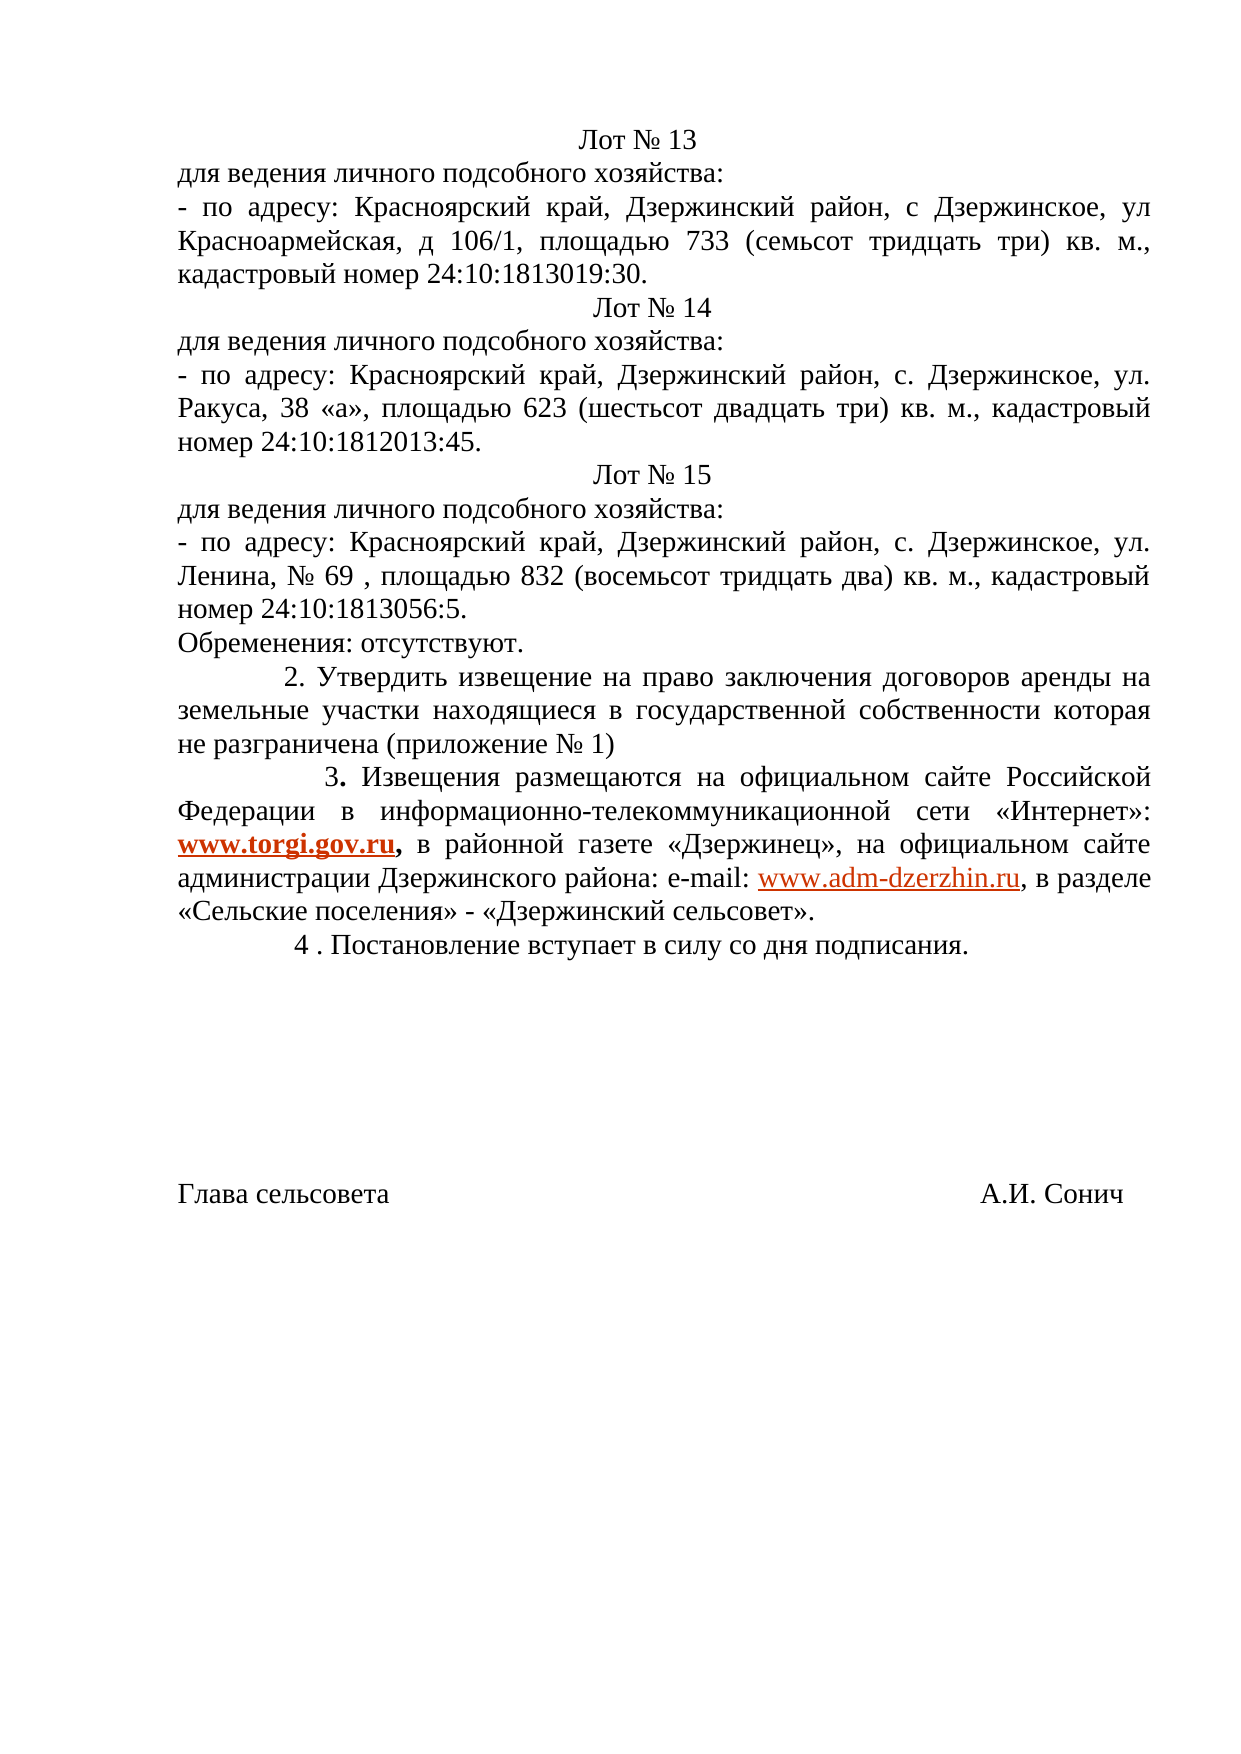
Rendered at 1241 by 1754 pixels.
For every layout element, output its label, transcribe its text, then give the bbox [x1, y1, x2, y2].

text Лот № 13 [177, 122, 1152, 156]
text 3. Извещения размещаются на официальном сайте Российской Федерации в информационно-телекоммуникационной сети «Интернет»: www.torgi.gov.ru, в районной газете «Дзержинец», на официальном сайте администрации Дзержинского района: e-mail: www.adm-dzerzhin.ru, в разделе «Сельские поселения» - «Дзержинский сельсовет». [177, 759, 1152, 927]
text Обременения: отсутствуют. [177, 625, 1152, 659]
subtitle 4 . Постановление вступает в силу со дня подписания. [177, 927, 1152, 961]
text для ведения личного подсобного хозяйства: [177, 491, 1152, 524]
text - по адресу: Красноярский край, Дзержинский район, с. Дзержинское, ул. Ракуса, 38 «а», площадью 623 (шестьсот двадцать три) кв. м., кадастровый номер 24:10:1812013:45. [177, 357, 1152, 457]
text - по адресу: Красноярский край, Дзержинский район, с Дзержинское, ул Красноармейская, д 106/1, площадью 733 (семьсот тридцать три) кв. м., кадастровый номер 24:10:1813019:30. [177, 189, 1152, 290]
text - по адресу: Красноярский край, Дзержинский район, с. Дзержинское, ул. Ленина, № 69 , площадью 832 (восемьсот тридцать два) кв. м., кадастровый номер 24:10:1813056:5. [177, 524, 1152, 625]
text для ведения личного подсобного хозяйства: [177, 323, 1152, 357]
text для ведения личного подсобного хозяйства: [177, 156, 1152, 189]
text Лот № 15 [177, 457, 1152, 491]
text Лот № 14 [177, 290, 1152, 323]
text 2. Утвердить извещение на право заключения договоров аренды на земельные участки находящиеся в государственной собственности которая не разграничена (приложение № 1) [177, 659, 1152, 759]
text Глава сельсовета А.И. Сонич [177, 1177, 1152, 1210]
